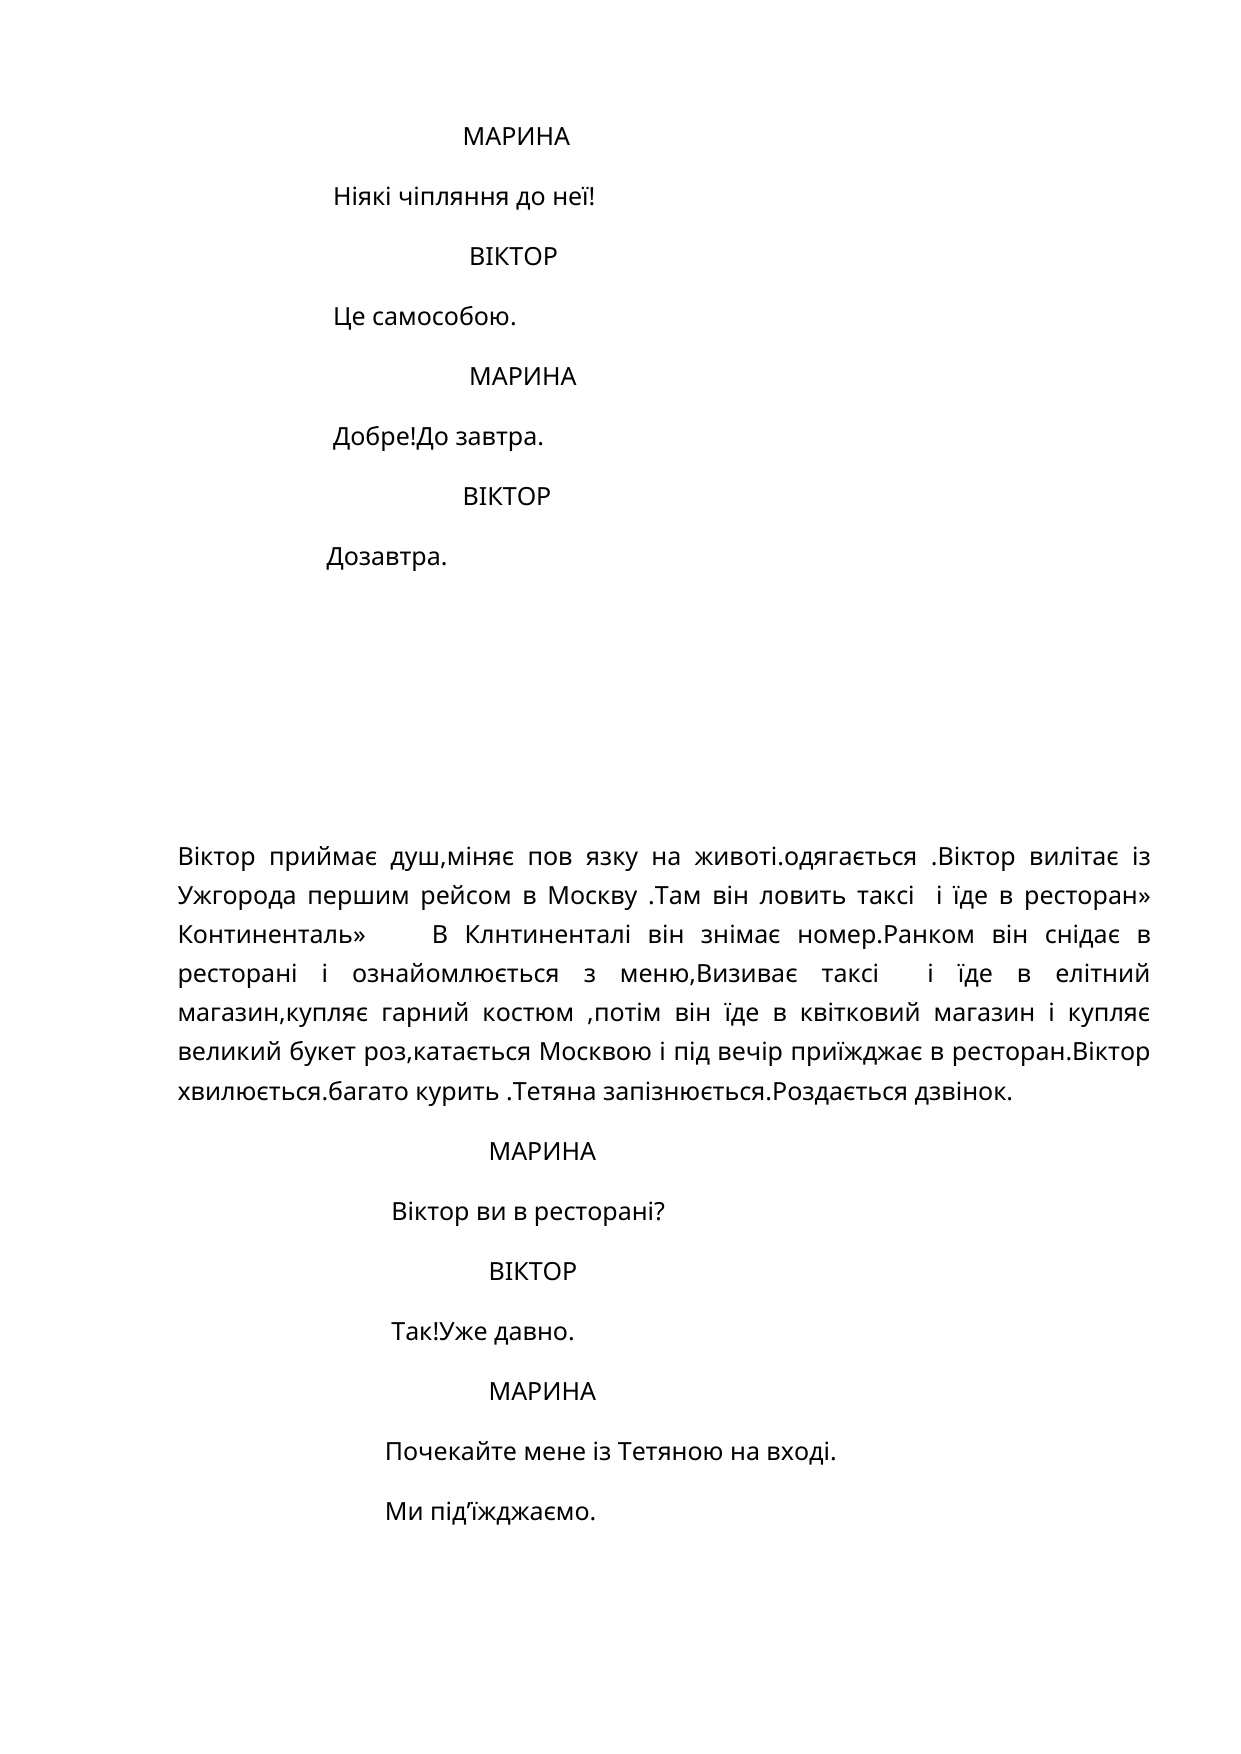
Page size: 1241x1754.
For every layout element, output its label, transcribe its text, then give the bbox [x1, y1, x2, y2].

text Так!Уже давно. [177, 1313, 1152, 1347]
text Почекайте мене із Тетяною на вході. [177, 1433, 1152, 1467]
text Це самособою. [177, 298, 1152, 332]
text Дозавтра. [177, 538, 1152, 572]
text Ніякі чіпляння до неї! [177, 178, 1152, 212]
text Віктор ви в ресторані? [177, 1193, 1152, 1227]
text Віктор приймає душ,міняє пов язку на животі.одягається .Віктор вилітає із Ужгорода першим рейсом в Москву .Там він ловить таксі і їде в ресторан» Континенталь» В Клнтиненталі він знімає номер.Ранком він снідає в ресторані і ознайомлюється з меню,Визиває таксі і їде в елітний магазин,купляє гарний костюм ,потім він їде в квітковий магазин і купляє великий букет роз,катається Москвою і під вечір приїжджає в ресторан.Віктор хвилюється.багато курить .Тетяна запізнюється.Роздається дзвінок. [177, 838, 1152, 1107]
text ВІКТОР [177, 238, 1152, 272]
text Добре!До завтра. [177, 418, 1152, 452]
text МАРИНА [177, 1133, 1152, 1167]
text МАРИНА [177, 118, 1152, 152]
text Ми під’їжджаємо. [177, 1493, 1152, 1527]
text ВІКТОР [177, 1253, 1152, 1287]
text МАРИНА [177, 1373, 1152, 1407]
text ВІКТОР [177, 478, 1152, 512]
text МАРИНА [177, 358, 1152, 392]
